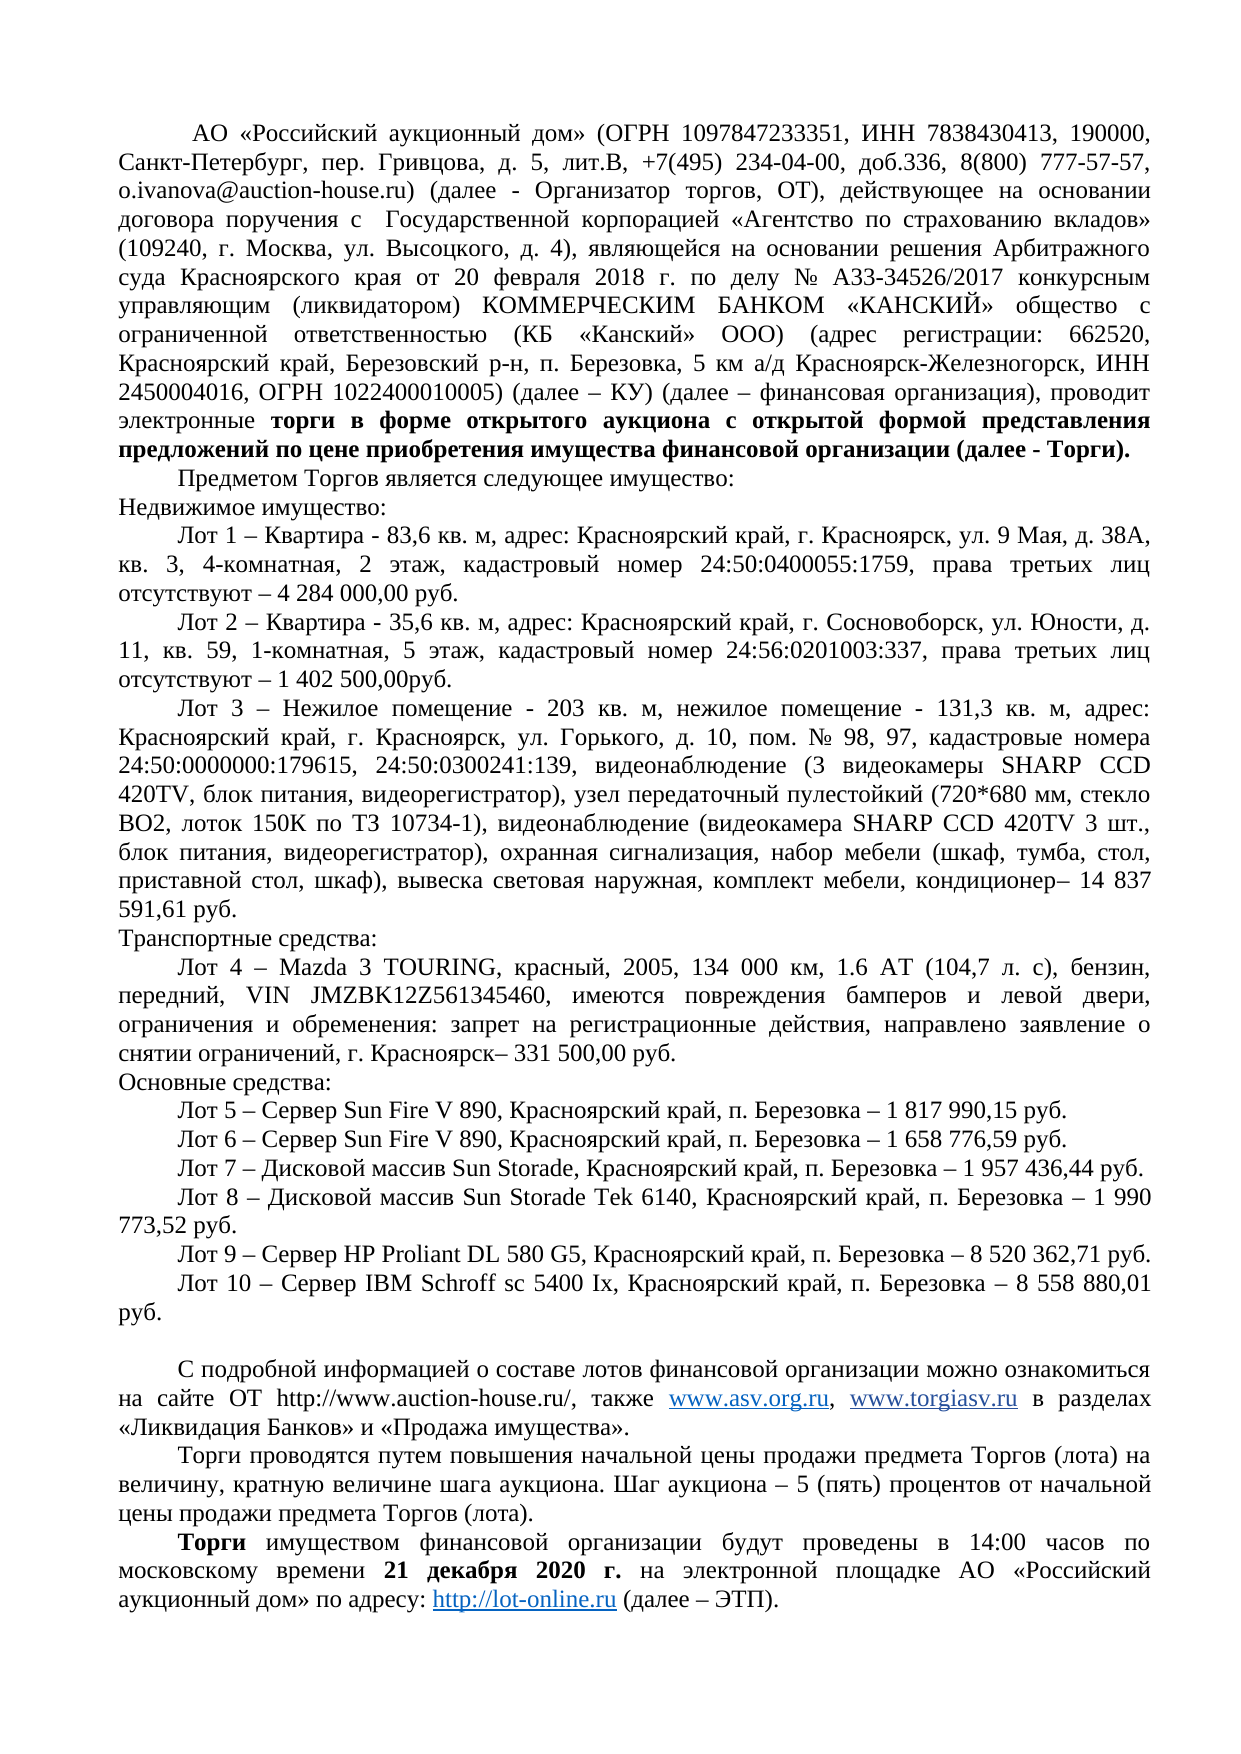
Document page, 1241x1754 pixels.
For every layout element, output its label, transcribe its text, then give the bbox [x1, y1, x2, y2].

text Лот 10 – Сервер IBM Schroff sc 5400 Ix, Красноярский край, п. Березовка – 8 558 880,01 руб. [118, 1268, 1151, 1326]
text АО «Российский аукционный дом» (ОГРН 1097847233351, ИНН 7838430413, 190000, Санкт-Петербург, пер. Гривцова, д. 5, лит.В, +7(495) 234-04-00, доб.336, 8(800) 777-57-57, o.ivanova@auction-house.ru) (далее - Организатор торгов, ОТ), действующее на основании договора поручения с Государственной корпорацией «Агентство по страхованию вкладов» (109240, г. Москва, ул. Высоцкого, д. 4), являющейся на основании решения Арбитражного суда Красноярского края от 20 февраля 2018 г. по делу № А33-34526/2017 конкурсным управляющим (ликвидатором) КОММЕРЧЕСКИМ БАНКОМ «КАНСКИЙ» общество с ограниченной ответственностью (КБ «Канский» ООО) (адрес регистрации: 662520, Красноярский край, Березовский р-н, п. Березовка, 5 км а/д Красноярск-Железногорск, ИНН 2450004016, ОГРН 1022400010005) (далее – КУ) (далее – финансовая организация), проводит электронные торги в форме открытого аукциона с открытой формой представления предложений по цене приобретения имущества финансовой организации (далее - Торги). [118, 118, 1151, 463]
text Лот 6 – Сервер Sun Fire V 890, Красноярский край, п. Березовка – 1 658 776,59 руб. [118, 1124, 1151, 1153]
text Лот 8 – Дисковой массив Sun Storade Tek 6140, Красноярский край, п. Березовка – 1 990 773,52 руб. [118, 1182, 1151, 1239]
text Предметом Торгов является следующее имущество: [118, 463, 1151, 492]
text Лот 4 – Mazda 3 TOURING, красный, 2005, 134 000 км, 1.6 АТ (104,7 л. с), бензин, передний, VIN JMZBK12Z561345460, имеются повреждения бамперов и левой двери, ограничения и обременения: запрет на регистрационные действия, направлено заявление о снятии ограничений, г. Красноярск– 331 500,00 руб. [118, 952, 1151, 1067]
text Торги проводятся путем повышения начальной цены продажи предмета Торгов (лота) на величину, кратную величине шага аукциона. Шаг аукциона – 5 (пять) процентов от начальной цены продажи предмета Торгов (лота). [118, 1441, 1151, 1527]
text Лот 7 – Дисковой массив Sun Storade, Красноярский край, п. Березовка – 1 957 436,44 руб. [118, 1153, 1151, 1182]
text Недвижимое имущество: [118, 492, 1151, 521]
text Лот 9 – Сервер HP Proliant DL 580 G5, Красноярский край, п. Березовка – 8 520 362,71 руб. [118, 1239, 1151, 1268]
text Основные средства: [118, 1067, 1151, 1096]
text Транспортные средства: [118, 923, 1151, 952]
text Торги имуществом финансовой организации будут проведены в 14:00 часов по московскому времени 21 декабря 2020 г. на электронной площадке АО «Российский аукционный дом» по адресу: http://lot-online.ru (далее – ЭТП). [118, 1527, 1151, 1613]
text С подробной информацией о составе лотов финансовой организации можно ознакомиться на сайте ОТ http://www.auction-house.ru/, также www.asv.org.ru, www.torgiasv.ru в разделах «Ликвидация Банков» и «Продажа имущества». [118, 1354, 1151, 1441]
text Лот 2 – Квартира - 35,6 кв. м, адрес: Красноярский край, г. Сосновоборск, ул. Юности, д. 11, кв. 59, 1-комнатная, 5 этаж, кадастровый номер 24:56:0201003:337, права третьих лиц отсутствуют – 1 402 500,00руб. [118, 607, 1151, 693]
text Лот 3 – Нежилое помещение - 203 кв. м, нежилое помещение - 131,3 кв. м, адрес: Красноярский край, г. Красноярск, ул. Горького, д. 10, пом. № 98, 97, кадастровые номера 24:50:0000000:179615, 24:50:0300241:139, видеонаблюдение (3 видеокамеры SHARP CCD 420TV, блок питания, видеорегистратор), узел передаточный пулестойкий (720*680 мм, стекло ВО2, лоток 150К по ТЗ 10734-1), видеонаблюдение (видеокамера SHARP CCD 420TV 3 шт., блок питания, видеорегистратор), охранная сигнализация, набор мебели (шкаф, тумба, стол, приставной стол, шкаф), вывеска световая наружная, комплект мебели, кондиционер– 14 837 591,61 руб. [118, 693, 1151, 923]
text Лот 1 – Квартира - 83,6 кв. м, адрес: Красноярский край, г. Красноярск, ул. 9 Мая, д. 38А, кв. 3, 4-комнатная, 2 этаж, кадастровый номер 24:50:0400055:1759, права третьих лиц отсутствуют – 4 284 000,00 руб. [118, 521, 1151, 607]
text Лот 5 – Сервер Sun Fire V 890, Красноярский край, п. Березовка – 1 817 990,15 руб. [118, 1096, 1151, 1124]
